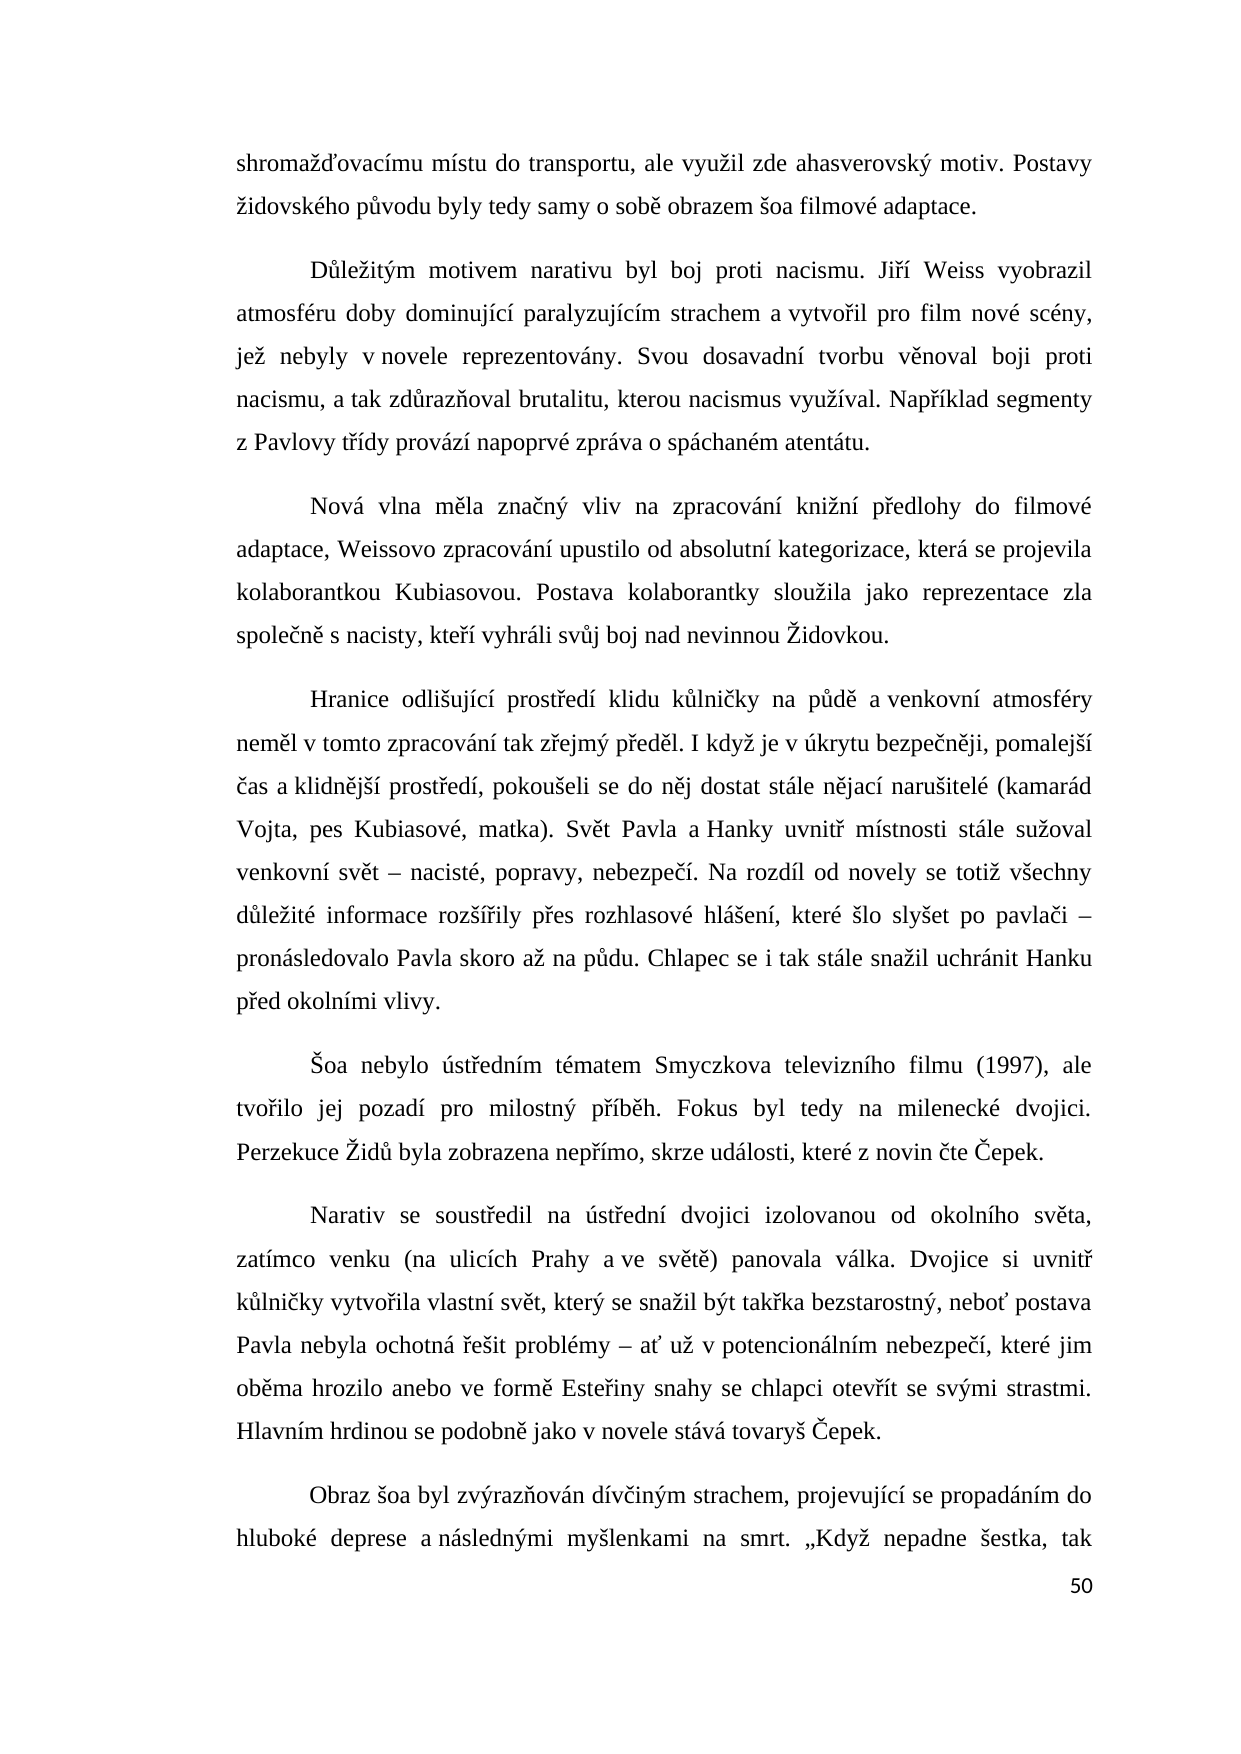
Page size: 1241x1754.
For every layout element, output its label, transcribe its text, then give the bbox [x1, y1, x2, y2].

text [236, 148, 1093, 219]
text Nová vlna měla značný vliv na zpracování knižní předlohy do filmové adaptace, Weissovo zpracování upustilo od absolutní kategorizace, která se projevila kolaborantkou Kubiasovou. Postava kolaborantky sloužila jako reprezentace zla společně s nacisty, kteří vyhráli svůj boj nad nevinnou Židovkou. [236, 491, 1093, 649]
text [236, 1480, 1093, 1552]
text Důležitým motivem narativu byl boj proti nacismu. Jiří Weiss vyobrazil atmosféru doby dominující paralyzujícím strachem a vytvořil pro film nové scény, jež nebyly v novele reprezentovány. Svou dosavadní tvorbu věnoval boji proti nacismu, a tak zdůrazňoval brutalitu, kterou nacismus využíval. Například segmenty z Pavlovy třídy provází napoprvé zpráva o spáchaném atentátu. [236, 255, 1093, 456]
text Hranice odlišující prostředí klidu kůlničky na půdě a venkovní atmosféry neměl v tomto zpracování tak zřejmý předěl. I když je v úkrytu bezpečněji, pomalejší čas a klidnější prostředí, pokoušeli se do něj dostat stále nějací narušitelé (kamarád Vojta, pes Kubiasové, matka). Svět Pavla a Hanky uvnitř místnosti stále sužoval venkovní svět – nacisté, popravy, nebezpečí. Na rozdíl od novely se totiž všechny důležité informace rozšířily přes rozhlasové hlášení, které šlo slyšet po pavlači – pronásledovalo Pavla skoro až na půdu. Chlapec se i tak stále snažil uchránit Hanku před okolními vlivy. [236, 684, 1093, 1015]
text Šoa nebylo ústředním tématem Smyczkova televizního filmu (1997), ale tvořilo jej pozadí pro milostný příběh. Fokus byl tedy na milenecké dvojici. Perzekuce Židů byla zobrazena nepřímo, skrze události, které z novin čte Čepek. [236, 1050, 1093, 1165]
text Narativ se soustředil na ústřední dvojici izolovanou od okolního světa, zatímco venku (na ulicích Prahy a ve světě) panovala válka. Dvojice si uvnitř kůlničky vytvořila vlastní svět, který se snažil být takřka bezstarostný, neboť postava Pavla nebyla ochotná řešit problémy – ať už v potencionálním nebezpečí, které jim oběma hrozilo anebo ve formě Esteřiny snahy se chlapci otevřít se svými strastmi. Hlavním hrdinou se podobně jako v novele stává tovaryš Čepek. [236, 1201, 1093, 1445]
